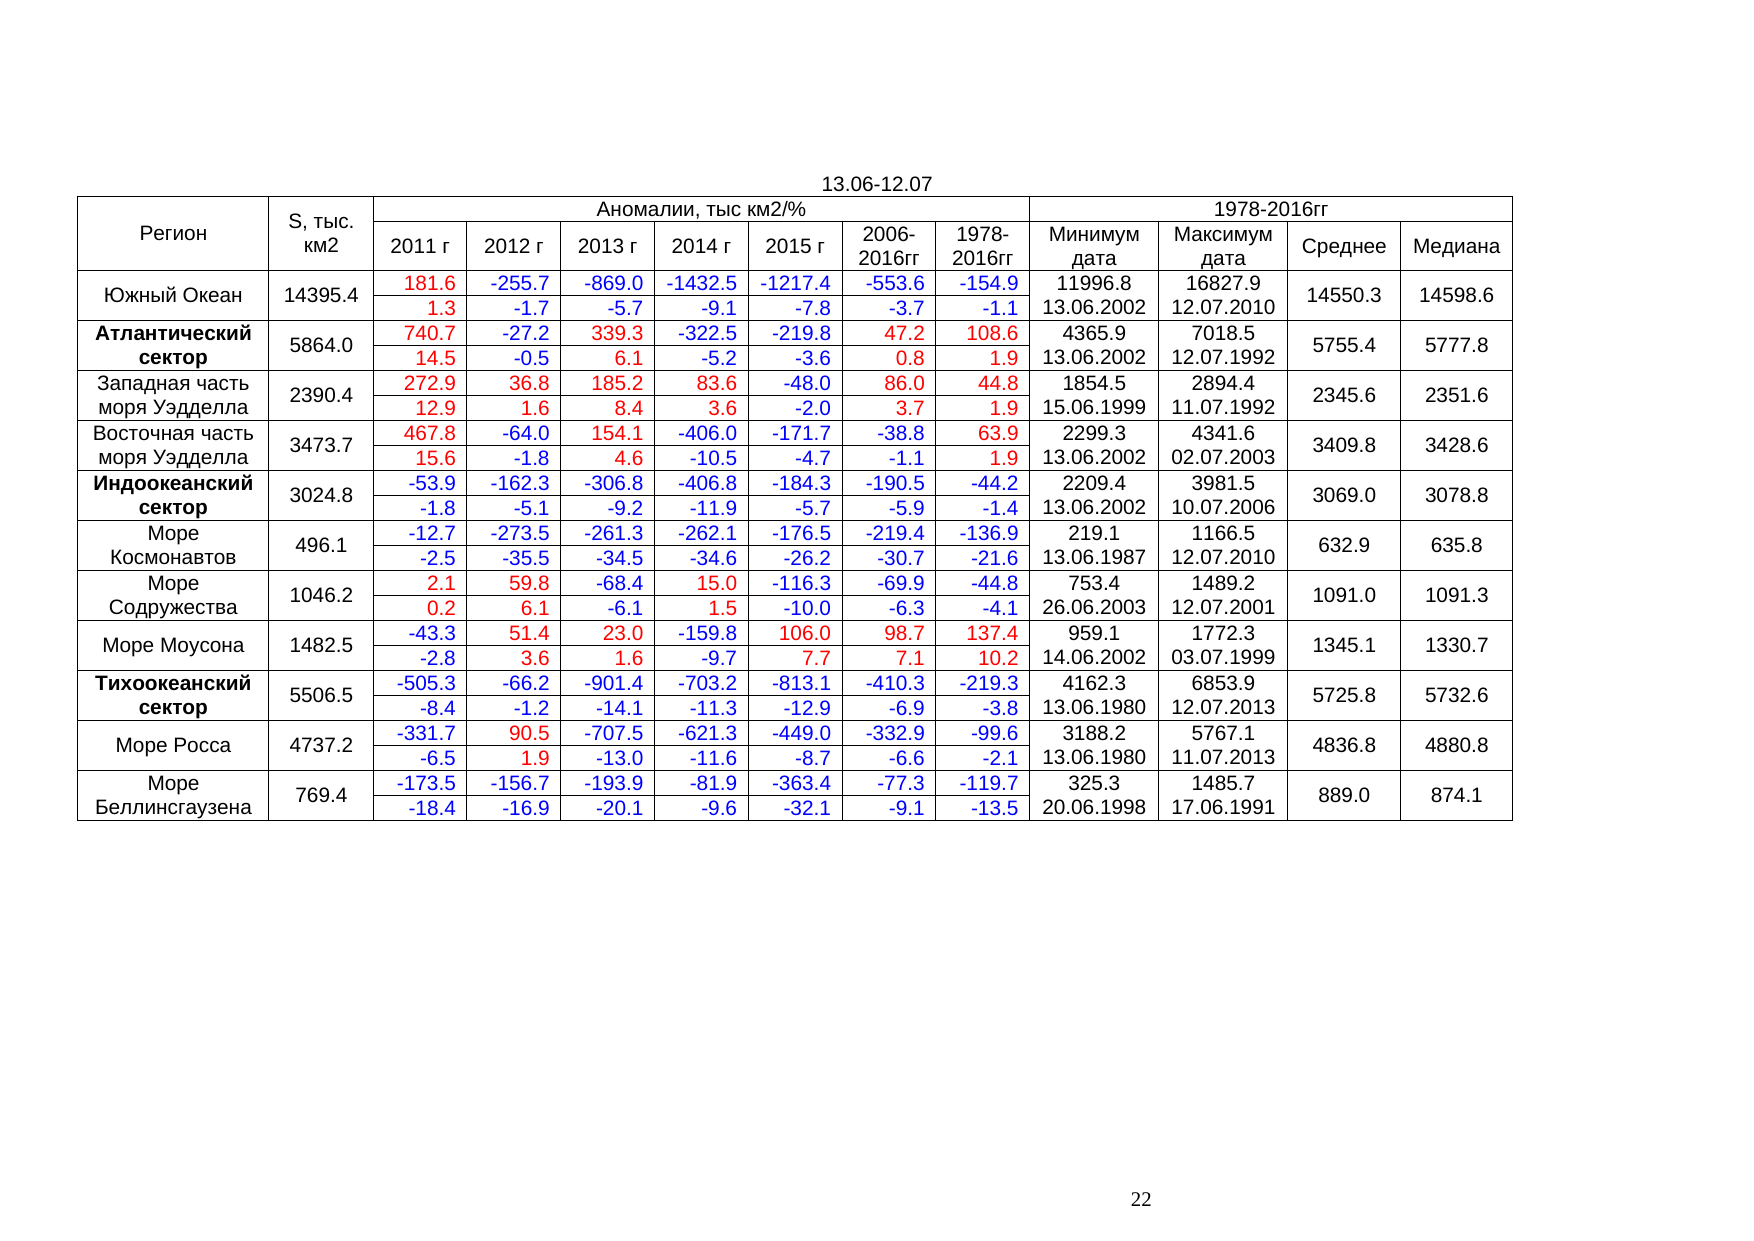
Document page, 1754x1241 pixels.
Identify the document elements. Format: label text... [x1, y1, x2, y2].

table_cell 154.1 [561, 421, 654, 444]
table_cell -1.8 [374, 496, 466, 519]
table_cell 10.2 [936, 646, 1029, 669]
table_cell -13.0 [561, 746, 654, 769]
table_cell -48.0 [749, 371, 842, 394]
table_cell Восточная часть моря Уэдделла [78, 421, 268, 469]
table_cell 3473.7 [269, 421, 373, 469]
table_header 1978-2016гг [1030, 197, 1512, 221]
table_cell -2.1 [936, 746, 1029, 769]
table_cell 1.6 [561, 646, 654, 669]
table_cell -449.0 [749, 721, 842, 744]
table_cell 3.6 [467, 646, 560, 669]
table_cell Южный Океан [78, 271, 268, 319]
table_cell Индоокеанский сектор [78, 471, 268, 519]
table_header Аномалии, тыс км2/% [374, 197, 1029, 221]
table_cell 1482.5 [269, 621, 373, 669]
table_cell -5.7 [749, 496, 842, 519]
table_cell Медиана [1401, 222, 1512, 269]
table_cell -5.1 [467, 496, 560, 519]
table_cell -261.3 [561, 521, 654, 544]
table_cell 3.6 [655, 396, 748, 419]
table_cell -553.6 [843, 271, 935, 294]
table_cell 2390.4 [269, 371, 373, 419]
table_cell -11.3 [655, 696, 748, 719]
table_cell 181.6 [374, 271, 466, 294]
table_cell -901.4 [561, 671, 654, 694]
table_cell -12.7 [374, 521, 466, 544]
text 13.06-12.07 [89, 172, 1665, 196]
table_cell 51.4 [467, 621, 560, 644]
table_cell 3078.8 [1401, 471, 1512, 519]
table_cell 3188.2 13.06.1980 [1030, 721, 1158, 769]
table_cell 5777.8 [1401, 321, 1512, 369]
table_cell -1217.4 [749, 271, 842, 294]
table_cell -18.4 [374, 796, 466, 819]
table_cell 14.5 [374, 346, 466, 369]
table_cell 23.0 [561, 621, 654, 644]
table_cell -9.7 [655, 646, 748, 669]
table_cell 59.8 [467, 571, 560, 594]
table_cell 2013 г [561, 222, 654, 269]
table_cell -81.9 [655, 771, 748, 794]
table_cell 5725.8 [1288, 671, 1400, 719]
table_cell 1.9 [936, 346, 1029, 369]
table_cell 1.3 [374, 296, 466, 319]
table_cell 14395.4 [269, 271, 373, 319]
table_cell -8.7 [749, 746, 842, 769]
table_cell -332.9 [843, 721, 935, 744]
table_cell 2012 г [467, 222, 560, 269]
table_cell 496.1 [269, 521, 373, 569]
table_cell 108.6 [936, 321, 1029, 344]
table_cell -6.5 [374, 746, 466, 769]
table_cell Море Беллинсгаузена [78, 771, 268, 819]
table_cell -4.1 [936, 596, 1029, 619]
table_cell 874.1 [1401, 771, 1512, 819]
table_cell -35.5 [467, 546, 560, 569]
table_cell 5755.4 [1288, 321, 1400, 369]
table_cell -2.0 [749, 396, 842, 419]
table_cell -2.8 [374, 646, 466, 669]
table_cell -156.7 [467, 771, 560, 794]
table_cell 2014 г [655, 222, 748, 269]
table_cell Море Космонавтов [78, 521, 268, 569]
table_cell 14550.3 [1288, 271, 1400, 319]
table_cell -119.7 [936, 771, 1029, 794]
table_cell Западная часть моря Уэдделла [78, 371, 268, 419]
table_cell 1772.3 03.07.1999 [1159, 621, 1287, 669]
table_cell -306.8 [561, 471, 654, 494]
table_cell -43.3 [374, 621, 466, 644]
table_cell 1091.0 [1288, 571, 1400, 619]
table_cell 47.2 [843, 321, 935, 344]
table_cell 740.7 [374, 321, 466, 344]
table_cell 90.5 [467, 721, 560, 744]
table_cell Тихоокеанский сектор [78, 671, 268, 719]
table_cell -69.9 [843, 571, 935, 594]
table_cell 753.4 26.06.2003 [1030, 571, 1158, 619]
table_cell 12.9 [374, 396, 466, 419]
table_cell -99.6 [936, 721, 1029, 744]
table_cell -1.4 [936, 496, 1029, 519]
table_cell -6.9 [843, 696, 935, 719]
table_cell 44.8 [936, 371, 1029, 394]
table_cell 7.7 [749, 646, 842, 669]
table_cell 0.2 [374, 596, 466, 619]
table_cell -53.9 [374, 471, 466, 494]
table_cell -162.3 [467, 471, 560, 494]
table_cell 4162.3 13.06.1980 [1030, 671, 1158, 719]
table_cell 5767.1 11.07.2013 [1159, 721, 1287, 769]
table_cell -8.4 [374, 696, 466, 719]
table_cell -1.7 [467, 296, 560, 319]
table_cell 2351.6 [1401, 371, 1512, 419]
table_cell 2209.4 13.06.2002 [1030, 471, 1158, 519]
table_cell 5732.6 [1401, 671, 1512, 719]
table_cell 16827.9 12.07.2010 [1159, 271, 1287, 319]
table_cell -273.5 [467, 521, 560, 544]
table_cell Море Моусона [78, 621, 268, 669]
table_cell -322.5 [655, 321, 748, 344]
table_cell -21.6 [936, 546, 1029, 569]
table_cell -1.8 [467, 446, 560, 469]
table_cell -331.7 [374, 721, 466, 744]
table_cell -406.8 [655, 471, 748, 494]
table_cell -27.2 [467, 321, 560, 344]
table_cell -38.8 [843, 421, 935, 444]
table_cell -9.1 [843, 796, 935, 819]
table_cell -0.5 [467, 346, 560, 369]
table_cell 1.5 [655, 596, 748, 619]
table_cell -703.2 [655, 671, 748, 694]
table_cell 959.1 14.06.2002 [1030, 621, 1158, 669]
table_cell 0.8 [843, 346, 935, 369]
table_cell 1.9 [467, 746, 560, 769]
table_cell -66.2 [467, 671, 560, 694]
table_cell -10.0 [749, 596, 842, 619]
table_cell 2006-2016гг [843, 222, 935, 269]
table_cell 6853.9 12.07.2013 [1159, 671, 1287, 719]
table_cell 219.1 13.06.1987 [1030, 521, 1158, 569]
table_cell -9.2 [561, 496, 654, 519]
table_header Регион [78, 197, 268, 269]
table_cell 137.4 [936, 621, 1029, 644]
table_cell Атлантический сектор [78, 321, 268, 369]
table_cell -219.8 [749, 321, 842, 344]
table_cell -13.5 [936, 796, 1029, 819]
table_cell -20.1 [561, 796, 654, 819]
table_cell 83.6 [655, 371, 748, 394]
table_cell 1091.3 [1401, 571, 1512, 619]
table_cell 889.0 [1288, 771, 1400, 819]
table_cell 1046.2 [269, 571, 373, 619]
table_cell 272.9 [374, 371, 466, 394]
table_cell -505.3 [374, 671, 466, 694]
table_cell 5506.5 [269, 671, 373, 719]
table_cell -813.1 [749, 671, 842, 694]
table_cell 14598.6 [1401, 271, 1512, 319]
table_cell -5.7 [561, 296, 654, 319]
table_cell -16.9 [467, 796, 560, 819]
table_cell -621.3 [655, 721, 748, 744]
table_cell -219.4 [843, 521, 935, 544]
table_cell 4737.2 [269, 721, 373, 769]
table_cell 1485.7 17.06.1991 [1159, 771, 1287, 819]
table_cell -869.0 [561, 271, 654, 294]
table_cell 1.9 [936, 396, 1029, 419]
table_cell -154.9 [936, 271, 1029, 294]
table_cell -64.0 [467, 421, 560, 444]
table_cell -44.2 [936, 471, 1029, 494]
table_cell -4.7 [749, 446, 842, 469]
table_cell -14.1 [561, 696, 654, 719]
table_cell -1.2 [467, 696, 560, 719]
table_cell 2345.6 [1288, 371, 1400, 419]
table_cell -363.4 [749, 771, 842, 794]
table_cell -707.5 [561, 721, 654, 744]
table_cell 3428.6 [1401, 421, 1512, 469]
table_cell -32.1 [749, 796, 842, 819]
table_cell -44.8 [936, 571, 1029, 594]
table_cell -2.5 [374, 546, 466, 569]
table_cell -9.1 [655, 296, 748, 319]
table_cell Море Росса [78, 721, 268, 769]
table_cell 339.3 [561, 321, 654, 344]
table_cell -184.3 [749, 471, 842, 494]
table_cell -77.3 [843, 771, 935, 794]
table_cell -176.5 [749, 521, 842, 544]
table_cell 1330.7 [1401, 621, 1512, 669]
table_cell -7.8 [749, 296, 842, 319]
table_cell 5864.0 [269, 321, 373, 369]
table_cell 4341.6 02.07.2003 [1159, 421, 1287, 469]
table_cell Среднее [1288, 222, 1400, 269]
table_cell 1.9 [936, 446, 1029, 469]
table_cell -136.9 [936, 521, 1029, 544]
table_cell 6.1 [561, 346, 654, 369]
table_cell 635.8 [1401, 521, 1512, 569]
table_cell -116.3 [749, 571, 842, 594]
table_cell 325.3 20.06.1998 [1030, 771, 1158, 819]
table_cell Минимум дата [1030, 222, 1158, 269]
table_cell -3.6 [749, 346, 842, 369]
table_cell 6.1 [467, 596, 560, 619]
table_cell 4.6 [561, 446, 654, 469]
table_cell 632.9 [1288, 521, 1400, 569]
table_cell 3.7 [843, 396, 935, 419]
table_cell 7018.5 12.07.1992 [1159, 321, 1287, 369]
table_cell 106.0 [749, 621, 842, 644]
table_cell 3981.5 10.07.2006 [1159, 471, 1287, 519]
table_cell 63.9 [936, 421, 1029, 444]
table_cell 3024.8 [269, 471, 373, 519]
table_cell -12.9 [749, 696, 842, 719]
table_cell -6.6 [843, 746, 935, 769]
table_cell 15.6 [374, 446, 466, 469]
table_cell -1.1 [936, 296, 1029, 319]
table_cell 98.7 [843, 621, 935, 644]
table_cell -193.9 [561, 771, 654, 794]
table_cell 8.4 [561, 396, 654, 419]
table_cell 467.8 [374, 421, 466, 444]
table_cell 2015 г [749, 222, 842, 269]
table_cell -410.3 [843, 671, 935, 694]
table_cell -5.2 [655, 346, 748, 369]
table_cell 2.1 [374, 571, 466, 594]
table_cell -68.4 [561, 571, 654, 594]
table_cell -1.1 [843, 446, 935, 469]
table_cell -9.6 [655, 796, 748, 819]
table_cell -6.1 [561, 596, 654, 619]
table_cell -171.7 [749, 421, 842, 444]
table_cell 86.0 [843, 371, 935, 394]
table_cell -34.5 [561, 546, 654, 569]
table_cell 3069.0 [1288, 471, 1400, 519]
table_cell -1432.5 [655, 271, 748, 294]
table_cell 2894.4 11.07.1992 [1159, 371, 1287, 419]
table_cell -406.0 [655, 421, 748, 444]
table_cell 1166.5 12.07.2010 [1159, 521, 1287, 569]
table_cell -173.5 [374, 771, 466, 794]
table_cell -159.8 [655, 621, 748, 644]
table_cell -190.5 [843, 471, 935, 494]
table_cell 15.0 [655, 571, 748, 594]
table_cell 769.4 [269, 771, 373, 819]
table_cell Максимум дата [1159, 222, 1287, 269]
table_cell -11.6 [655, 746, 748, 769]
table_cell -6.3 [843, 596, 935, 619]
table_header S, тыс. км2 [269, 197, 373, 269]
table_cell -3.7 [843, 296, 935, 319]
table_cell -3.8 [936, 696, 1029, 719]
table_cell 185.2 [561, 371, 654, 394]
table_cell 3409.8 [1288, 421, 1400, 469]
table_cell Море Содружества [78, 571, 268, 619]
table_cell 1978-2016гг [936, 222, 1029, 269]
table_cell 4836.8 [1288, 721, 1400, 769]
table_cell -26.2 [749, 546, 842, 569]
table_cell 1854.5 15.06.1999 [1030, 371, 1158, 419]
table_cell 4880.8 [1401, 721, 1512, 769]
table_cell -255.7 [467, 271, 560, 294]
table_cell -11.9 [655, 496, 748, 519]
table_cell 2011 г [374, 222, 466, 269]
table_cell 11996.8 13.06.2002 [1030, 271, 1158, 319]
table_cell 36.8 [467, 371, 560, 394]
table_cell -30.7 [843, 546, 935, 569]
table_cell -219.3 [936, 671, 1029, 694]
table_cell -34.6 [655, 546, 748, 569]
table_cell 1489.2 12.07.2001 [1159, 571, 1287, 619]
table_cell 1345.1 [1288, 621, 1400, 669]
table_cell 7.1 [843, 646, 935, 669]
table_cell 1.6 [467, 396, 560, 419]
table_cell -10.5 [655, 446, 748, 469]
table_cell 4365.9 13.06.2002 [1030, 321, 1158, 369]
table_cell -5.9 [843, 496, 935, 519]
table_cell -262.1 [655, 521, 748, 544]
table_cell 2299.3 13.06.2002 [1030, 421, 1158, 469]
